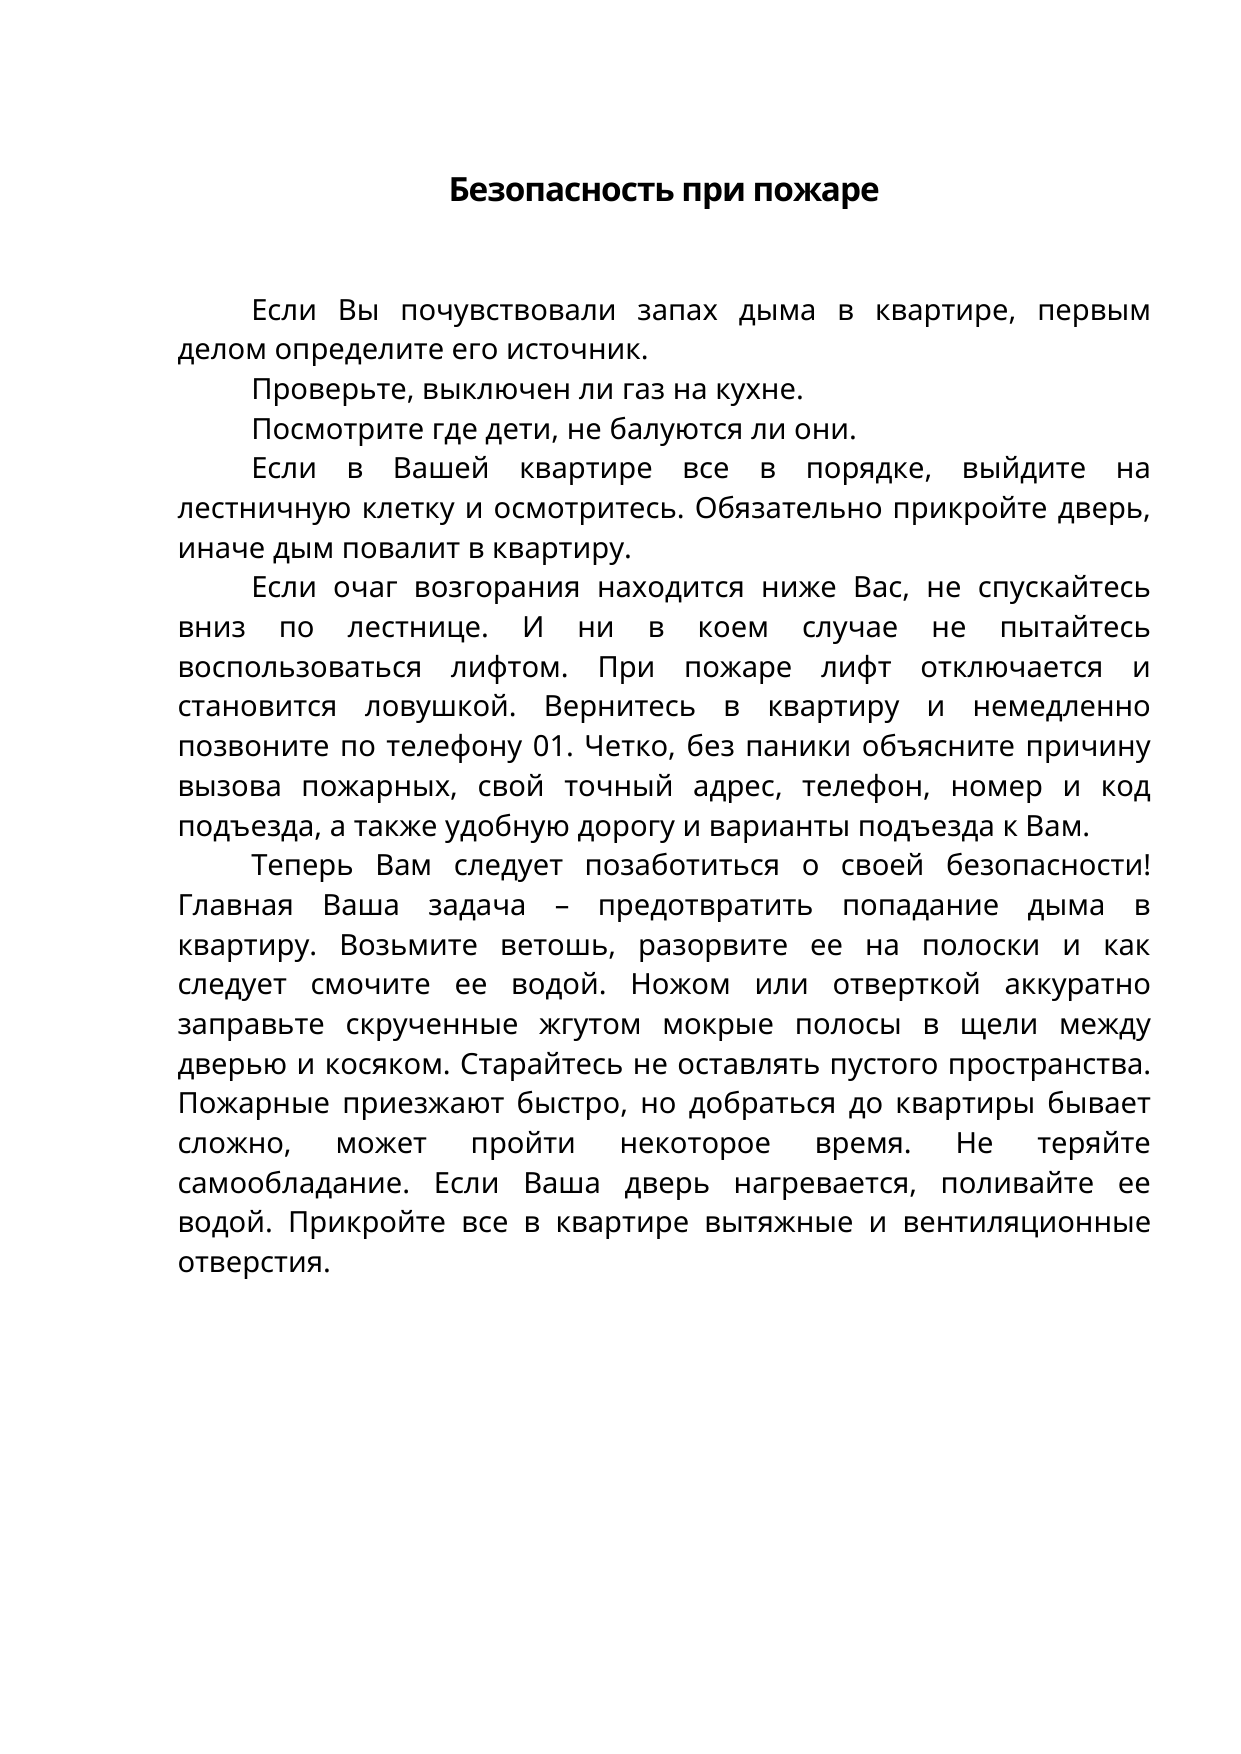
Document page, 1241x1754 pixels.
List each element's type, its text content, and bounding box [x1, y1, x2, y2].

text Посмотрите где дети, не балуются ли они. [177, 408, 1152, 448]
text Если очаг возгорания находится ниже Вас, не спускайтесь вниз по лестнице. И ни в коем случае не пытайтесь воспользоваться лифтом. При пожаре лифт отключается и становится ловушкой. Вернитесь в квартиру и немедленно позвоните по телефону 01. Четко, без паники объясните причину вызова пожарных, свой точный адрес, телефон, номер и код подъезда, а также удобную дорогу и варианты подъезда к Вам. [177, 567, 1152, 844]
text Если Вы почувствовали запах дыма в квартире, первым делом определите его источник. [177, 289, 1152, 368]
text Проверьте, выключен ли газ на кухне. [177, 368, 1152, 408]
text Если в Вашей квартире все в порядке, выйдите на лестничную клетку и осмотритесь. Обязательно прикройте дверь, иначе дым повалит в квартиру. [177, 448, 1152, 567]
text Безопасность при пожаре [177, 118, 1152, 211]
text Теперь Вам следует позаботиться о своей безопасности! Главная Ваша задача – предотвратить попадание дыма в квартиру. Возьмите ветошь, разорвите ее на полоски и как следует смочите ее водой. Ножом или отверткой аккуратно заправьте скрученные жгутом мокрые полосы в щели между дверью и косяком. Старайтесь не оставлять пустого пространства. Пожарные приезжают быстро, но добраться до квартиры бывает сложно, может пройти некоторое время. Не теряйте самообладание. Если Ваша дверь нагревается, поливайте ее водой. Прикройте все в квартире вытяжные и вентиляционные отверстия. [177, 844, 1152, 1281]
